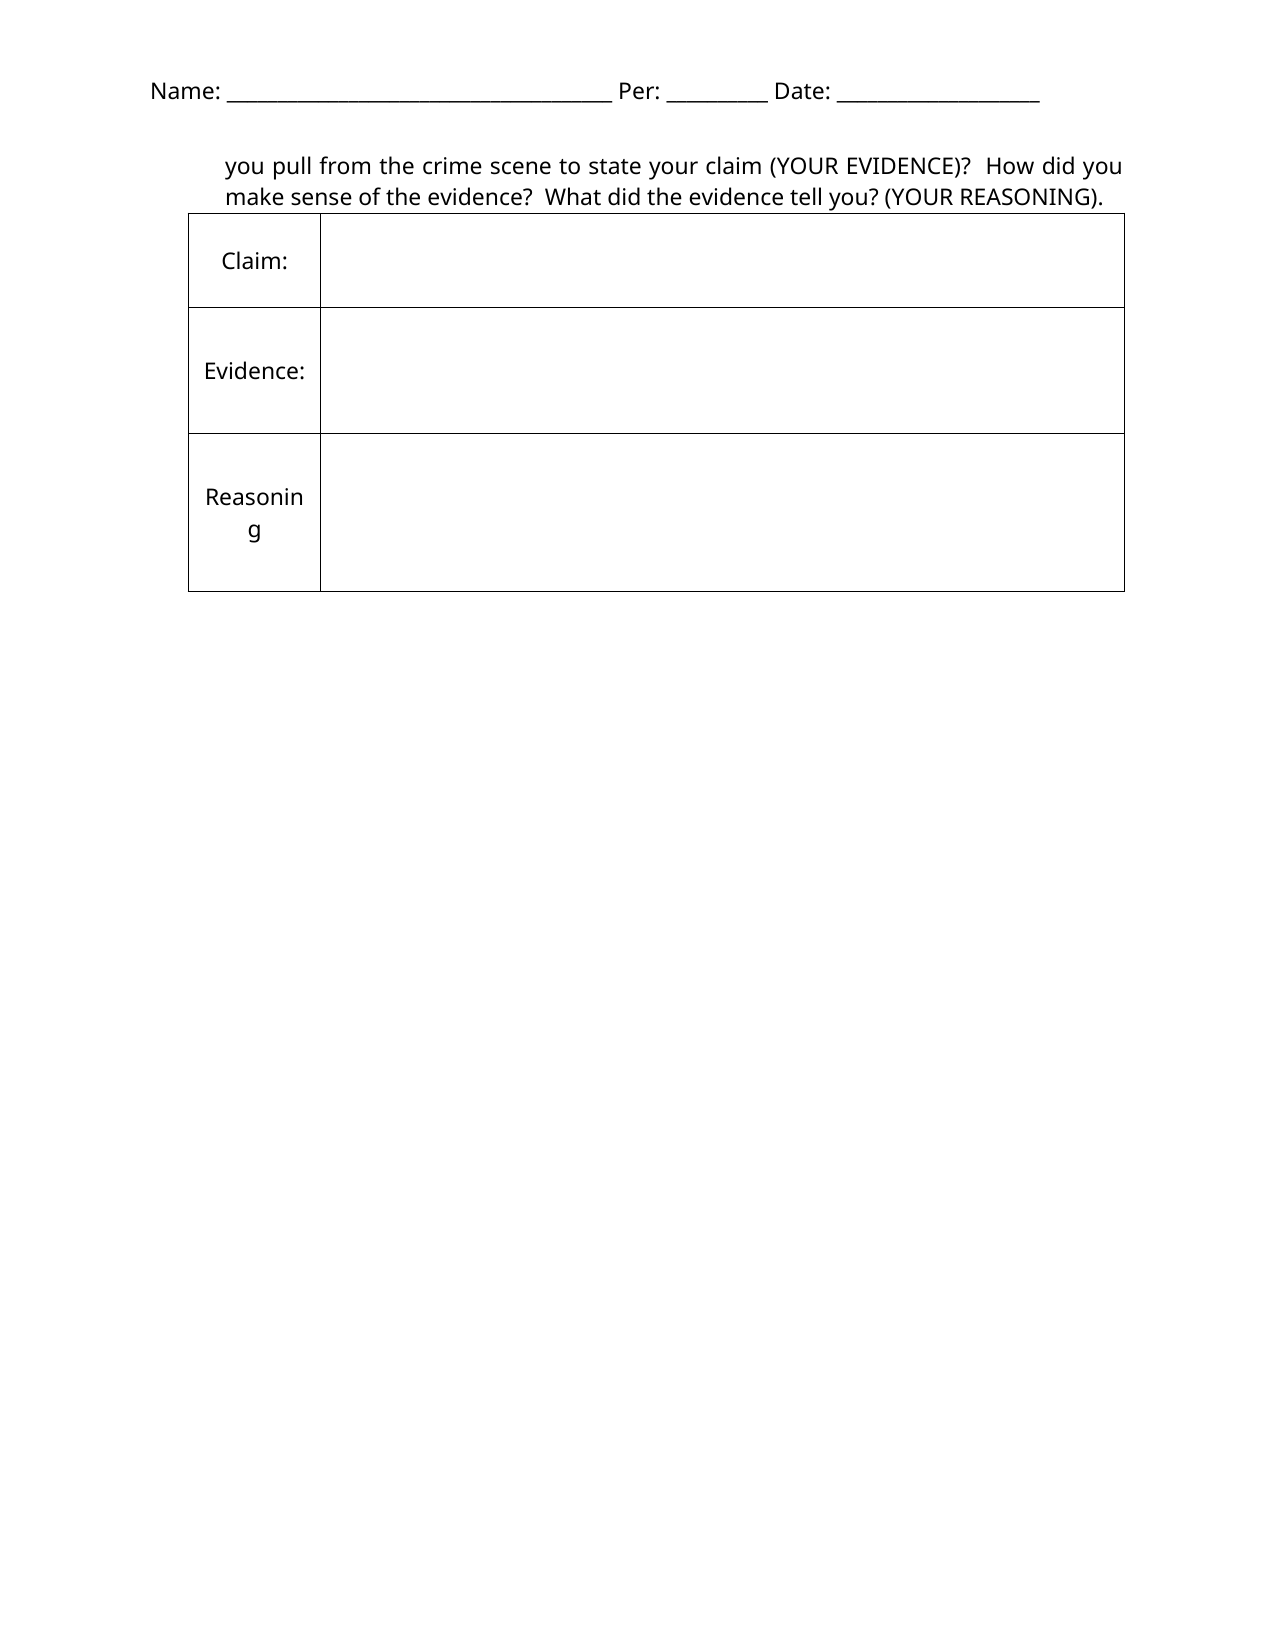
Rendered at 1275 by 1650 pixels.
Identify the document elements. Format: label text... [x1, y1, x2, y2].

table_header Claim: [189, 214, 320, 307]
table_cell [321, 308, 1124, 433]
table_header [321, 214, 1124, 307]
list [187, 150, 1125, 212]
table_cell [321, 434, 1124, 591]
table_cell Evidence: [189, 308, 320, 433]
table_cell Reasoning [189, 434, 320, 591]
